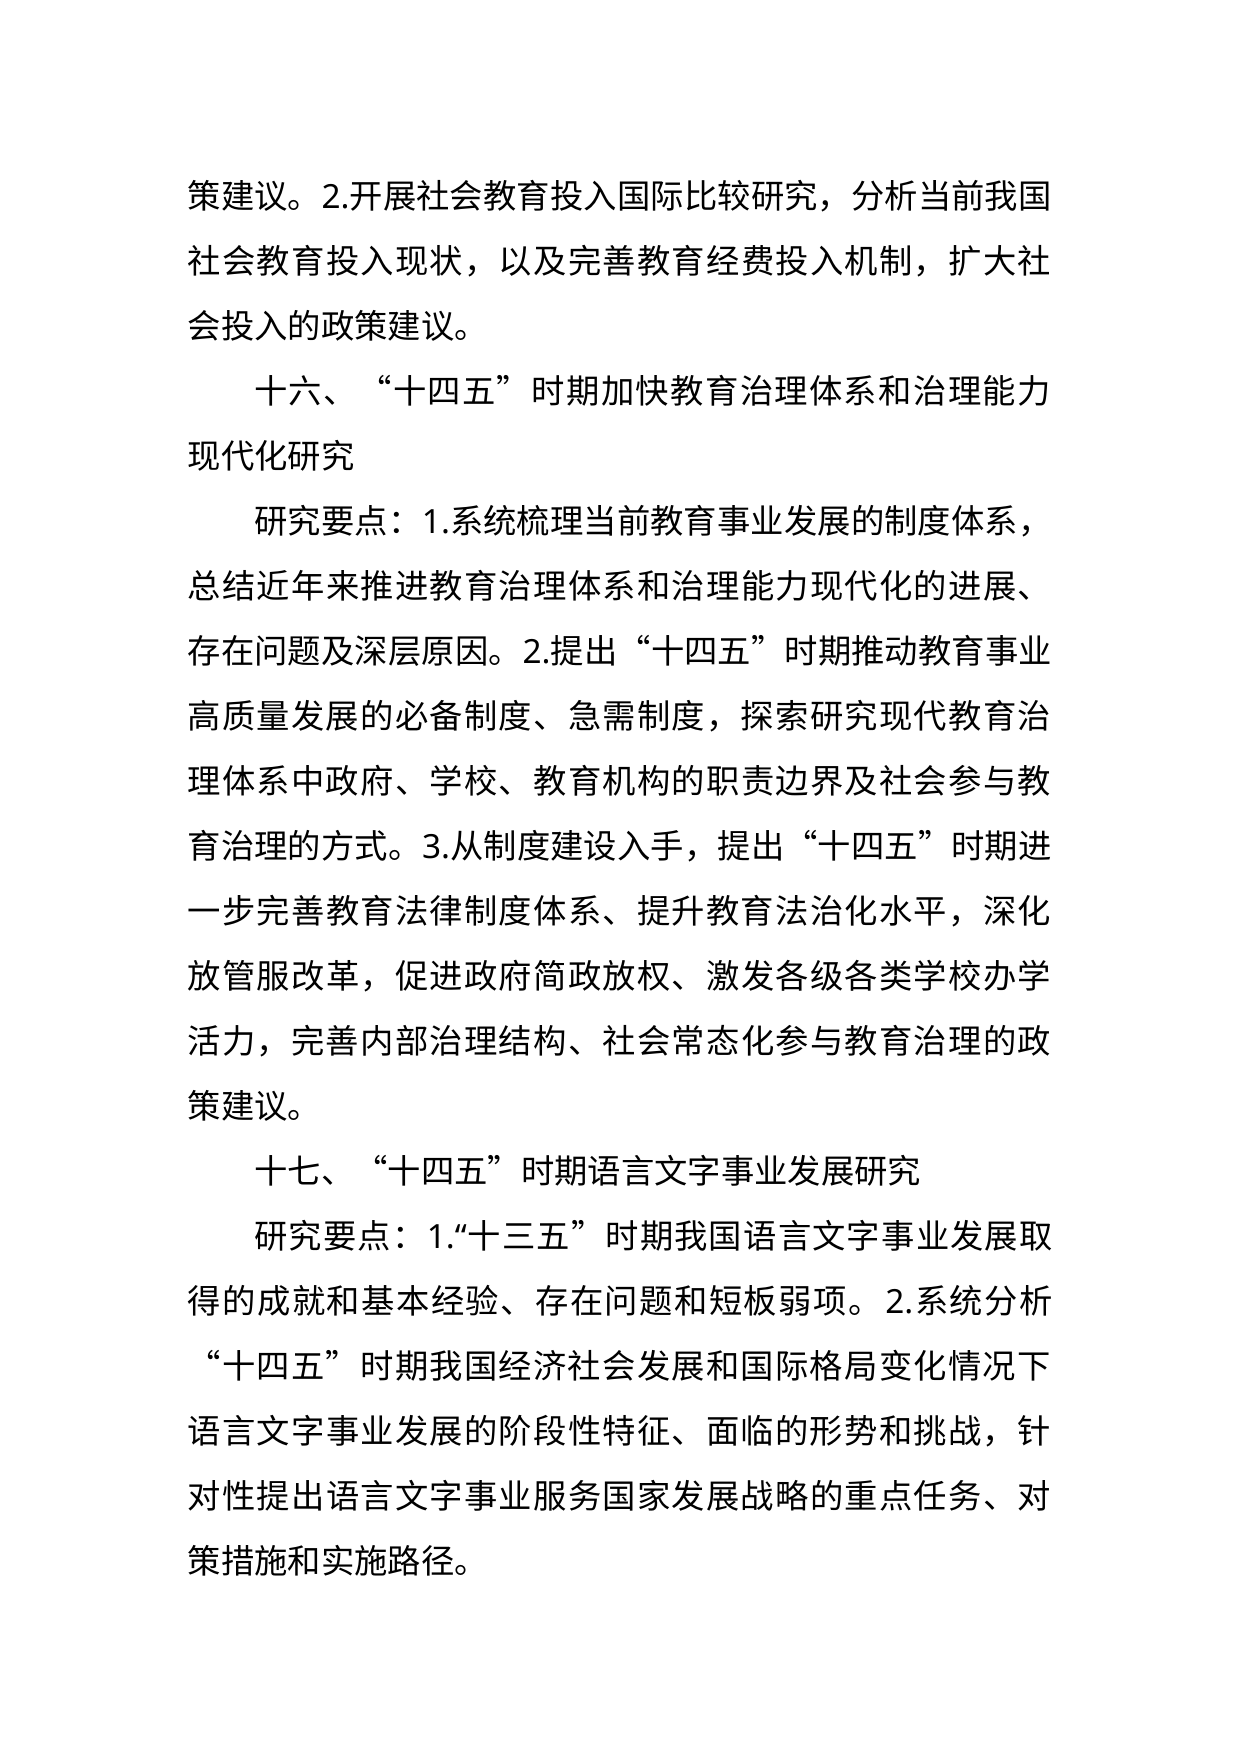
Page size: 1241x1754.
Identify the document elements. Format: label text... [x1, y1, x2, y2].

text 研究要点：1.“十三五”时期我国语言文字事业发展取得的成就和基本经验、存在问题和短板弱项。2.系统分析“十四五”时期我国经济社会发展和国际格局变化情况下，语言文字事业发展的阶段性特征、面临的形势和挑战，针对性提出语言文字事业服务国家发展战略的重点任务、对策措施和实施路径。 [187, 1202, 1053, 1592]
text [187, 162, 1053, 357]
text 研究要点：1.系统梳理当前教育事业发展的制度体系，总结近年来推进教育治理体系和治理能力现代化的进展、存在问题及深层原因。2.提出“十四五”时期推动教育事业高质量发展的必备制度、急需制度，探索研究现代教育治理体系中政府、学校、教育机构的职责边界及社会参与教育治理的方式。3.从制度建设入手，提出“十四五”时期进一步完善教育法律制度体系、提升教育法治化水平，深化放管服改革，促进政府简政放权、激发各级各类学校办学活力，完善内部治理结构、社会常态化参与教育治理的政策建议。 [187, 487, 1053, 1137]
text 十七、“十四五”时期语言文字事业发展研究 [187, 1137, 1053, 1202]
text 十六、“十四五”时期加快教育治理体系和治理能力现代化研究 [187, 357, 1053, 487]
